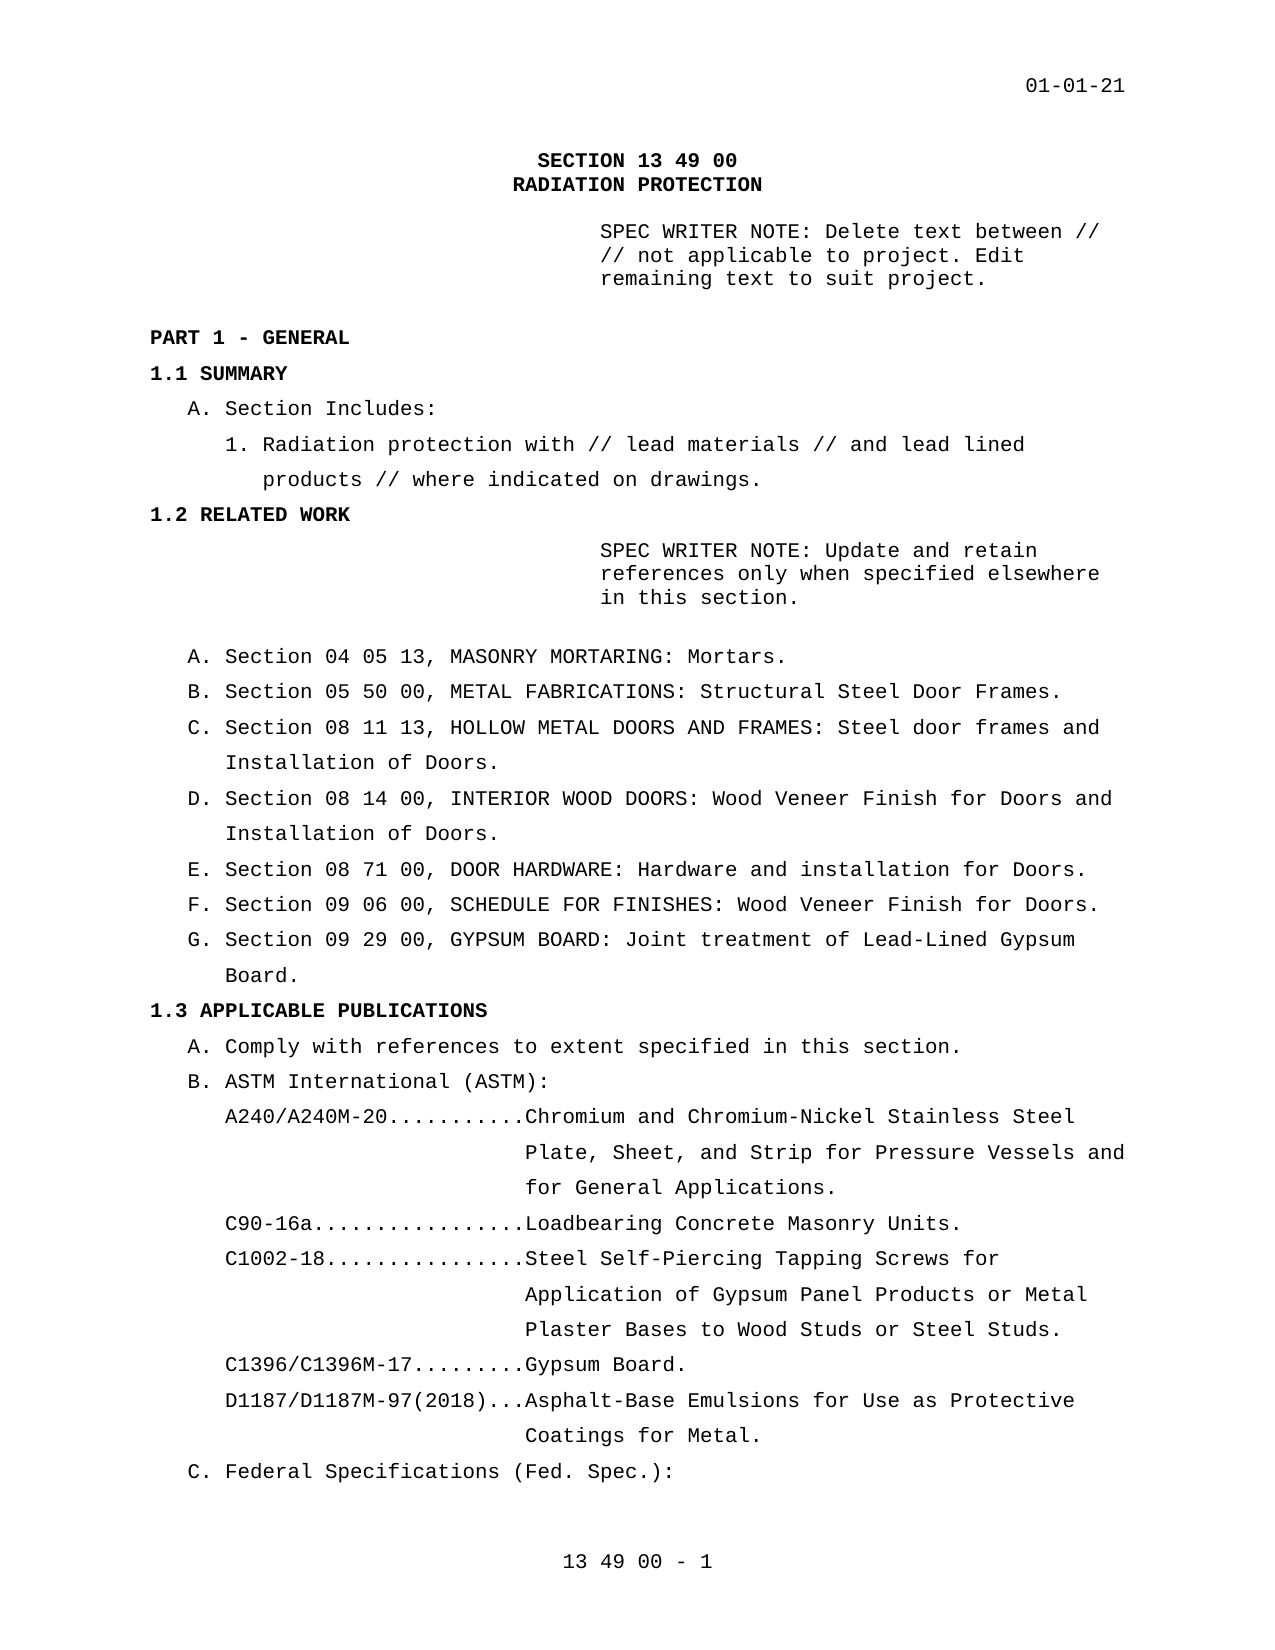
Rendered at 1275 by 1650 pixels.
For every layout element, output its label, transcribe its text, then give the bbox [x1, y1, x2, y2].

text D1187/D1187M-97(2018) Asphalt-Base Emulsions for Use as Protective Coatings for Metal. [225, 1390, 1125, 1449]
text Section 05 50 00, METAL FABRICATIONS: Structural Steel Door Frames. [187, 682, 1125, 705]
text RELATED WORK [150, 504, 1125, 528]
text Section 09 06 00, SCHEDULE FOR FINISHES: Wood Veneer Finish for Doors. [187, 894, 1125, 918]
text Federal Specifications (Fed. Spec.): [187, 1461, 1125, 1484]
text Section 08 11 13, HOLLOW METAL DOORS AND FRAMES: Steel door frames and Installation of Doors. [187, 717, 1125, 776]
text Section 08 71 00, DOOR HARDWARE: Hardware and installation for Doors. [187, 859, 1125, 882]
text Section 09 29 00, GYPSUM BOARD: Joint treatment of Lead-Lined Gypsum Board. [187, 929, 1125, 988]
text Comply with references to extent specified in this section. [187, 1036, 1125, 1059]
text Radiation protection with // lead materials // and lead lined products // where indicated on drawings. [225, 433, 1125, 493]
text SUMMARY [150, 363, 1125, 386]
text Section Includes: [187, 398, 1125, 422]
text C90-16a Loadbearing Concrete Masonry Units. [225, 1213, 1125, 1236]
text C1002-18 Steel Self-Piercing Tapping Screws for Application of Gypsum Panel Products or Metal Plaster Bases to Wood Studs or Steel Studs. [225, 1248, 1125, 1343]
text C1396/C1396M-17 Gypsum Board. [225, 1354, 1125, 1378]
text ASTM International (ASTM): [187, 1071, 1125, 1095]
text Section 08 14 00, INTERIOR WOOD DOORS: Wood Veneer Finish for Doors and Installation of Doors. [187, 788, 1125, 847]
text A240/A240M-20 Chromium and Chromium-Nickel Stainless Steel Plate, Sheet, and Strip for Pressure Vessels and for General Applications. [225, 1107, 1125, 1201]
text APPLICABLE PUBLICATIONS [150, 1000, 1125, 1024]
title SECTION 13 49 00 RADIATION PROTECTION [150, 150, 1125, 197]
text Section 04 05 13, MASONRY MORTARING: Mortars. [187, 646, 1125, 670]
text GENERAL [150, 327, 1125, 351]
text SPEC WRITER NOTE: Update and retain references only when specified elsewhere in this section. [600, 540, 1125, 611]
text SPEC WRITER NOTE: Delete text between // // not applicable to project. Edit remaining text to suit project. [600, 221, 1125, 292]
